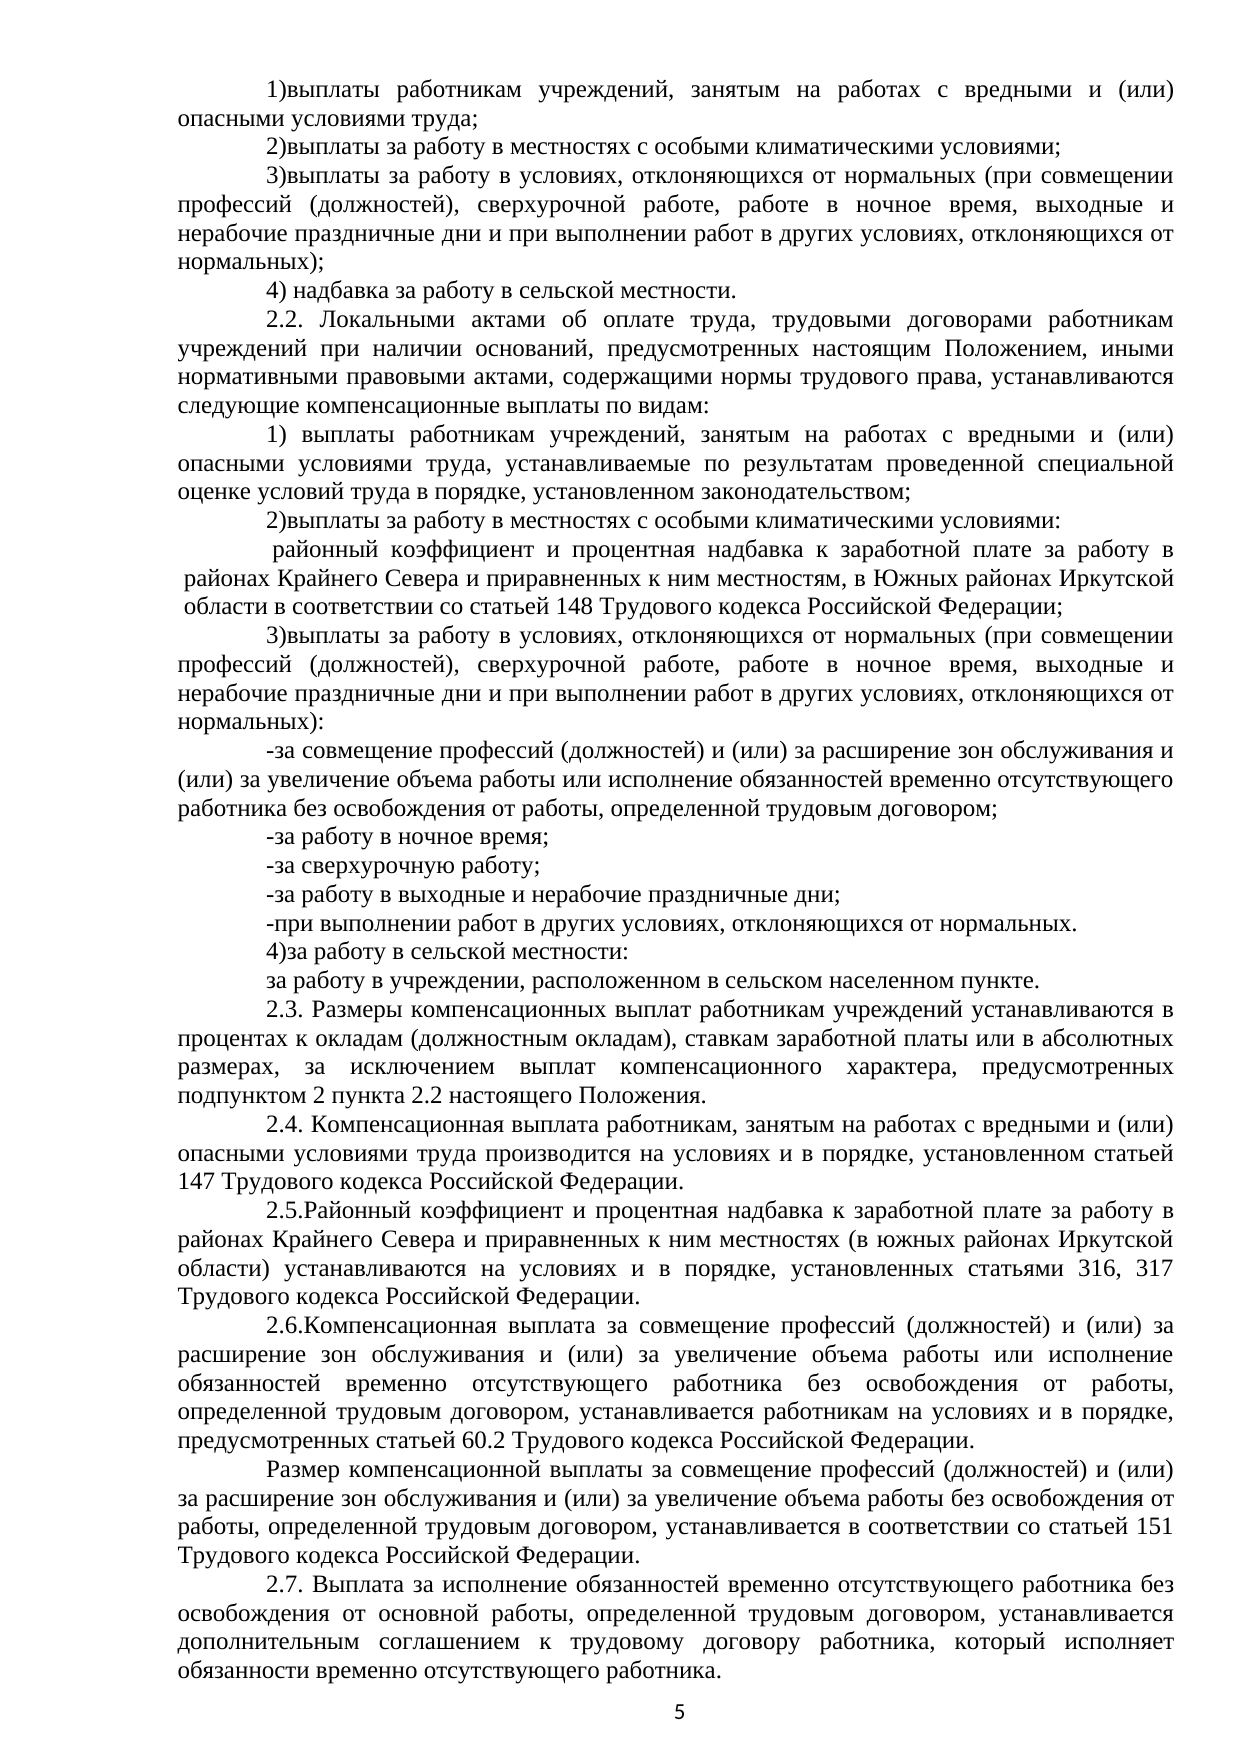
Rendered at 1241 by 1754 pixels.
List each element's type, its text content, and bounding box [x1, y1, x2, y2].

text 4) надбавка за работу в сельской местности. [177, 275, 1175, 304]
text 1)выплаты работникам учреждений, занятым на работах с вредными и (или) опасными условиями труда; [177, 74, 1175, 131]
text 2.7. Выплата за исполнение обязанностей временно отсутствующего работника без освобождения от основной работы, определенной трудовым договором, устанавливается дополнительным соглашением к трудовому договору работника, который исполняет обязанности временно отсутствующего работника. [177, 1569, 1175, 1684]
text -за сверхурочную работу; [177, 850, 1175, 879]
text 1) выплаты работникам учреждений, занятым на работах с вредными и (или) опасными условиями труда, устанавливаемые по результатам проведенной специальной оценке условий труда в порядке, установленном законодательством; [177, 419, 1175, 505]
text Размер компенсационной выплаты за совмещение профессий (должностей) и (или) за расширение зон обслуживания и (или) за увеличение объема работы без освобождения от работы, определенной трудовым договором, устанавливается в соответствии со статьей 151 Трудового кодекса Российской Федерации. [177, 1454, 1175, 1569]
text -за работу в ночное время; [177, 821, 1175, 850]
text 3)выплаты за работу в условиях, отклоняющихся от нормальных (при совмещении профессий (должностей), сверхурочной работе, работе в ночное время, выходные и нерабочие праздничные дни и при выполнении работ в других условиях, отклоняющихся от нормальных); [177, 160, 1175, 275]
text районный коэффициент и процентная надбавка к заработной плате за работу в районах Крайнего Севера и приравненных к ним местностям, в Южных районах Иркутской области в соответствии со статьей 148 Трудового кодекса Российской Федерации; [183, 534, 1175, 620]
text -при выполнении работ в других условиях, отклоняющихся от нормальных. [177, 908, 1175, 936]
text за работу в учреждении, расположенном в сельском населенном пункте. [177, 965, 1175, 994]
text 2.5.Районный коэффициент и процентная надбавка к заработной плате за работу в районах Крайнего Севера и приравненных к ним местностях (в южных районах Иркутской области) устанавливаются на условиях и в порядке, установленных статьями 316, 317 Трудового кодекса Российской Федерации. [177, 1195, 1175, 1310]
text 3)выплаты за работу в условиях, отклоняющихся от нормальных (при совмещении профессий (должностей), сверхурочной работе, работе в ночное время, выходные и нерабочие праздничные дни и при выполнении работ в других условиях, отклоняющихся от нормальных): [177, 620, 1175, 735]
text 2.2. Локальными актами об оплате труда, трудовыми договорами работникам учреждений при наличии оснований, предусмотренных настоящим Положением, иными нормативными правовыми актами, содержащими нормы трудового права, устанавливаются следующие компенсационные выплаты по видам: [177, 304, 1175, 419]
text 4)за работу в сельской местности: [177, 936, 1175, 965]
text -за работу в выходные и нерабочие праздничные дни; [177, 879, 1175, 908]
text -за совмещение профессий (должностей) и (или) за расширение зон обслуживания и (или) за увеличение объема работы или исполнение обязанностей временно отсутствующего работника без освобождения от работы, определенной трудовым договором; [177, 735, 1175, 821]
text 2.4. Компенсационная выплата работникам, занятым на работах с вредными и (или) опасными условиями труда производится на условиях и в порядке, установленном статьей 147 Трудового кодекса Российской Федерации. [177, 1109, 1175, 1195]
text 2.3. Размеры компенсационных выплат работникам учреждений устанавливаются в процентах к окладам (должностным окладам), ставкам заработной платы или в абсолютных размерах, за исключением выплат компенсационного характера, предусмотренных подпунктом 2 пункта 2.2 настоящего Положения. [177, 994, 1175, 1109]
text 2)выплаты за работу в местностях с особыми климатическими условиями: [177, 505, 1175, 534]
text 2.6.Компенсационная выплата за совмещение профессий (должностей) и (или) за расширение зон обслуживания и (или) за увеличение объема работы или исполнение обязанностей временно отсутствующего работника без освобождения от работы, определенной трудовым договором, устанавливается работникам на условиях и в порядке, предусмотренных статьей 60.2 Трудового кодекса Российской Федерации. [177, 1310, 1175, 1454]
text 2)выплаты за работу в местностях с особыми климатическими условиями; [177, 131, 1175, 160]
